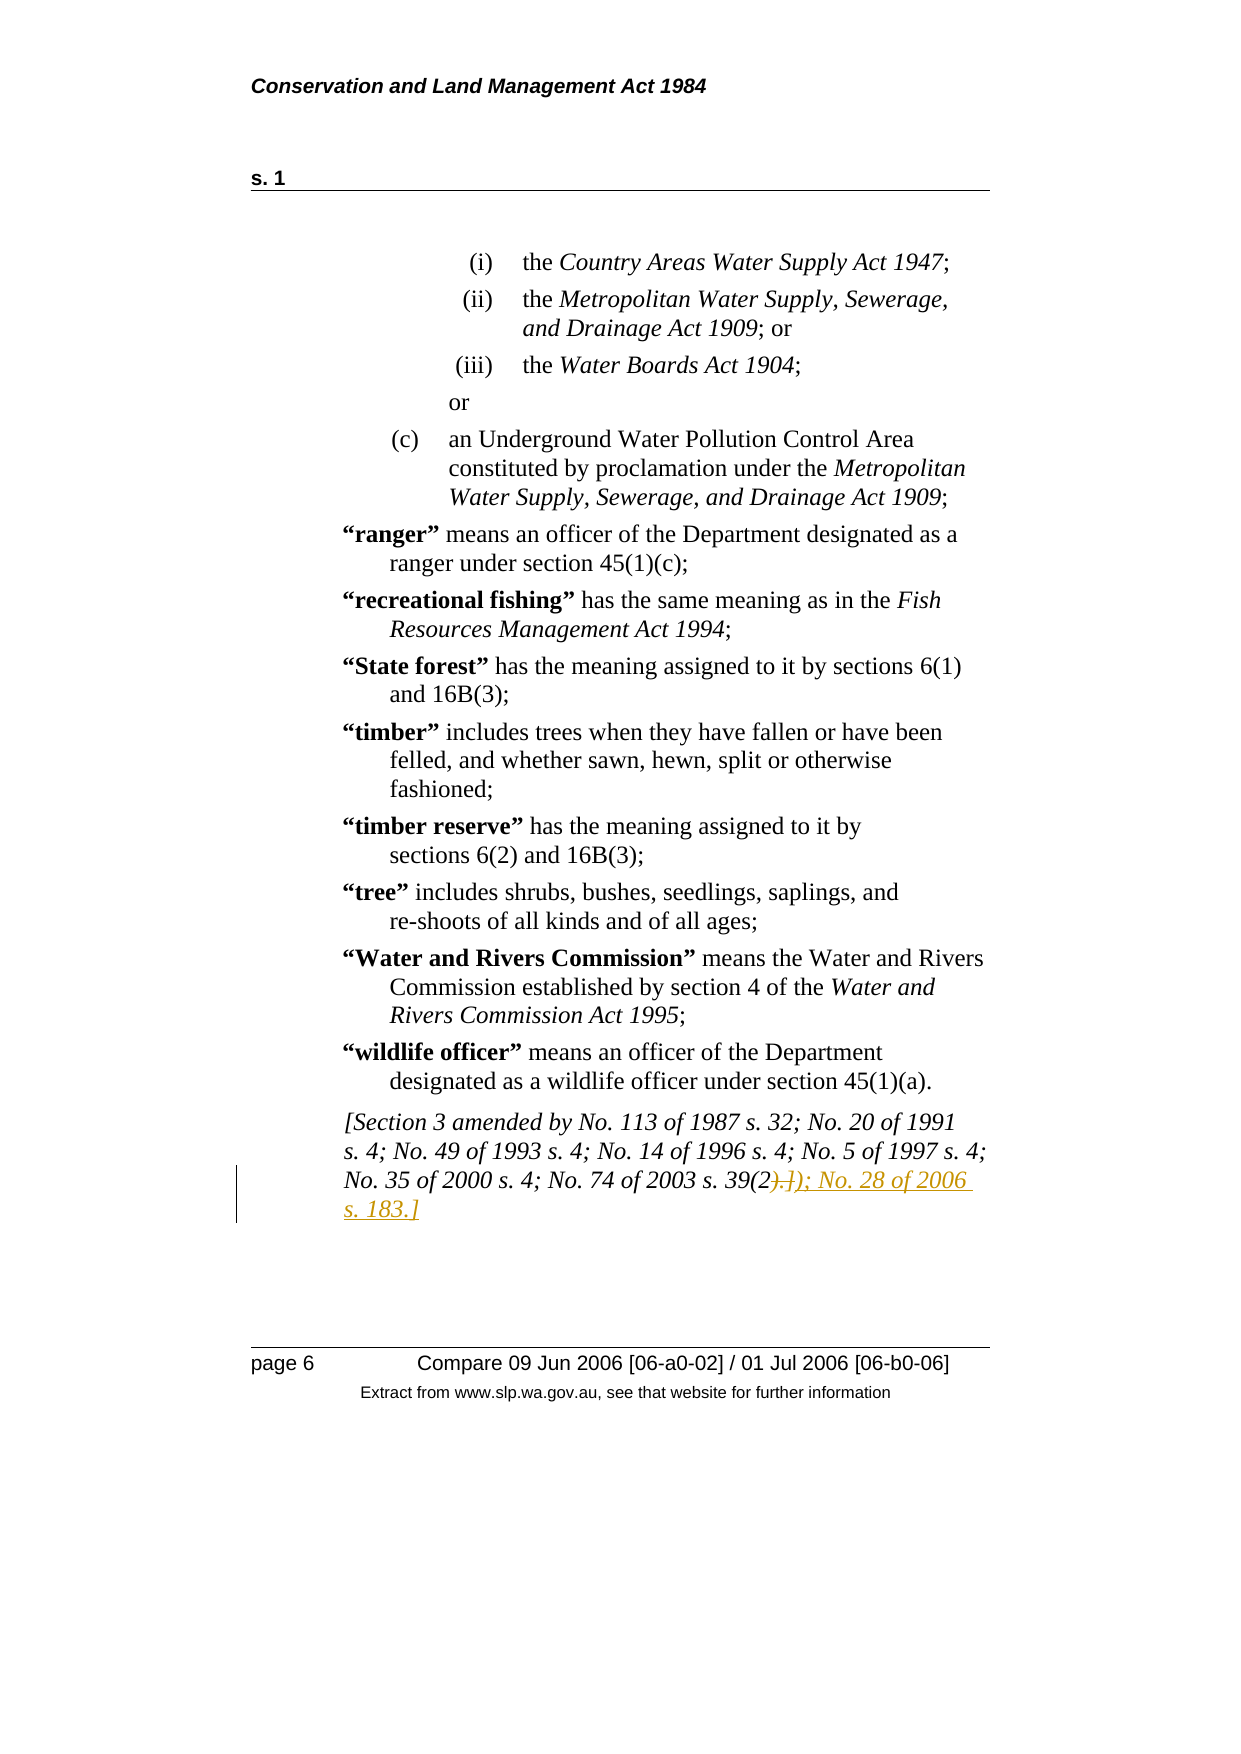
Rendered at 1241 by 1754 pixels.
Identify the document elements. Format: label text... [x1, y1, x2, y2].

text “recreational fishing” has the same meaning as in the Fish Resources Management Act 1994; [251, 585, 990, 642]
text “Water and Rivers Commission” means the Water and Rivers Commission established by section 4 of the Water and Rivers Commission Act 1995; [251, 943, 990, 1029]
text “wildlife officer” means an officer of the Department designated as a wildlife officer under section 45(1)(a). [251, 1037, 990, 1095]
text (i) the Country Areas Water Supply Act 1947; [251, 247, 990, 276]
text or [251, 387, 990, 416]
text “State forest” has the meaning assigned to it by sections 6(1) and 16B(3); [251, 651, 990, 708]
text (iii) the Water Boards Act 1904; [251, 350, 990, 379]
text “timber reserve” has the meaning assigned to it by sections 6(2) and 16B(3); [251, 811, 990, 869]
text [Section 3 amended by No. 113 of 1987 s. 32; No. 20 of 1991 s. 4; No. 49 of 1993 s. 4; No. 14 of 1996 s. 4; No. 5 of 1997 s. 4; No. 35 of 2000 s. 4; No. 74 of 2003 s. 39(2 [251, 1107, 990, 1222]
text “tree” includes shrubs, bushes, seedlings, saplings, and re-shoots of all kinds and of all ages; [251, 877, 990, 934]
text “ranger” means an officer of the Department designated as a ranger under section 45(1)(c); [251, 519, 990, 577]
text (c) an Underground Water Pollution Control Area constituted by proclamation under the Metropolitan Water Supply, Sewerage, and Drainage Act 1909; [251, 424, 990, 511]
text (ii) the Metropolitan Water Supply, Sewerage, and Drainage Act 1909; or [251, 284, 990, 342]
text “timber” includes trees when they have fallen or have been felled, and whether sawn, hewn, split or otherwise fashioned; [251, 717, 990, 803]
